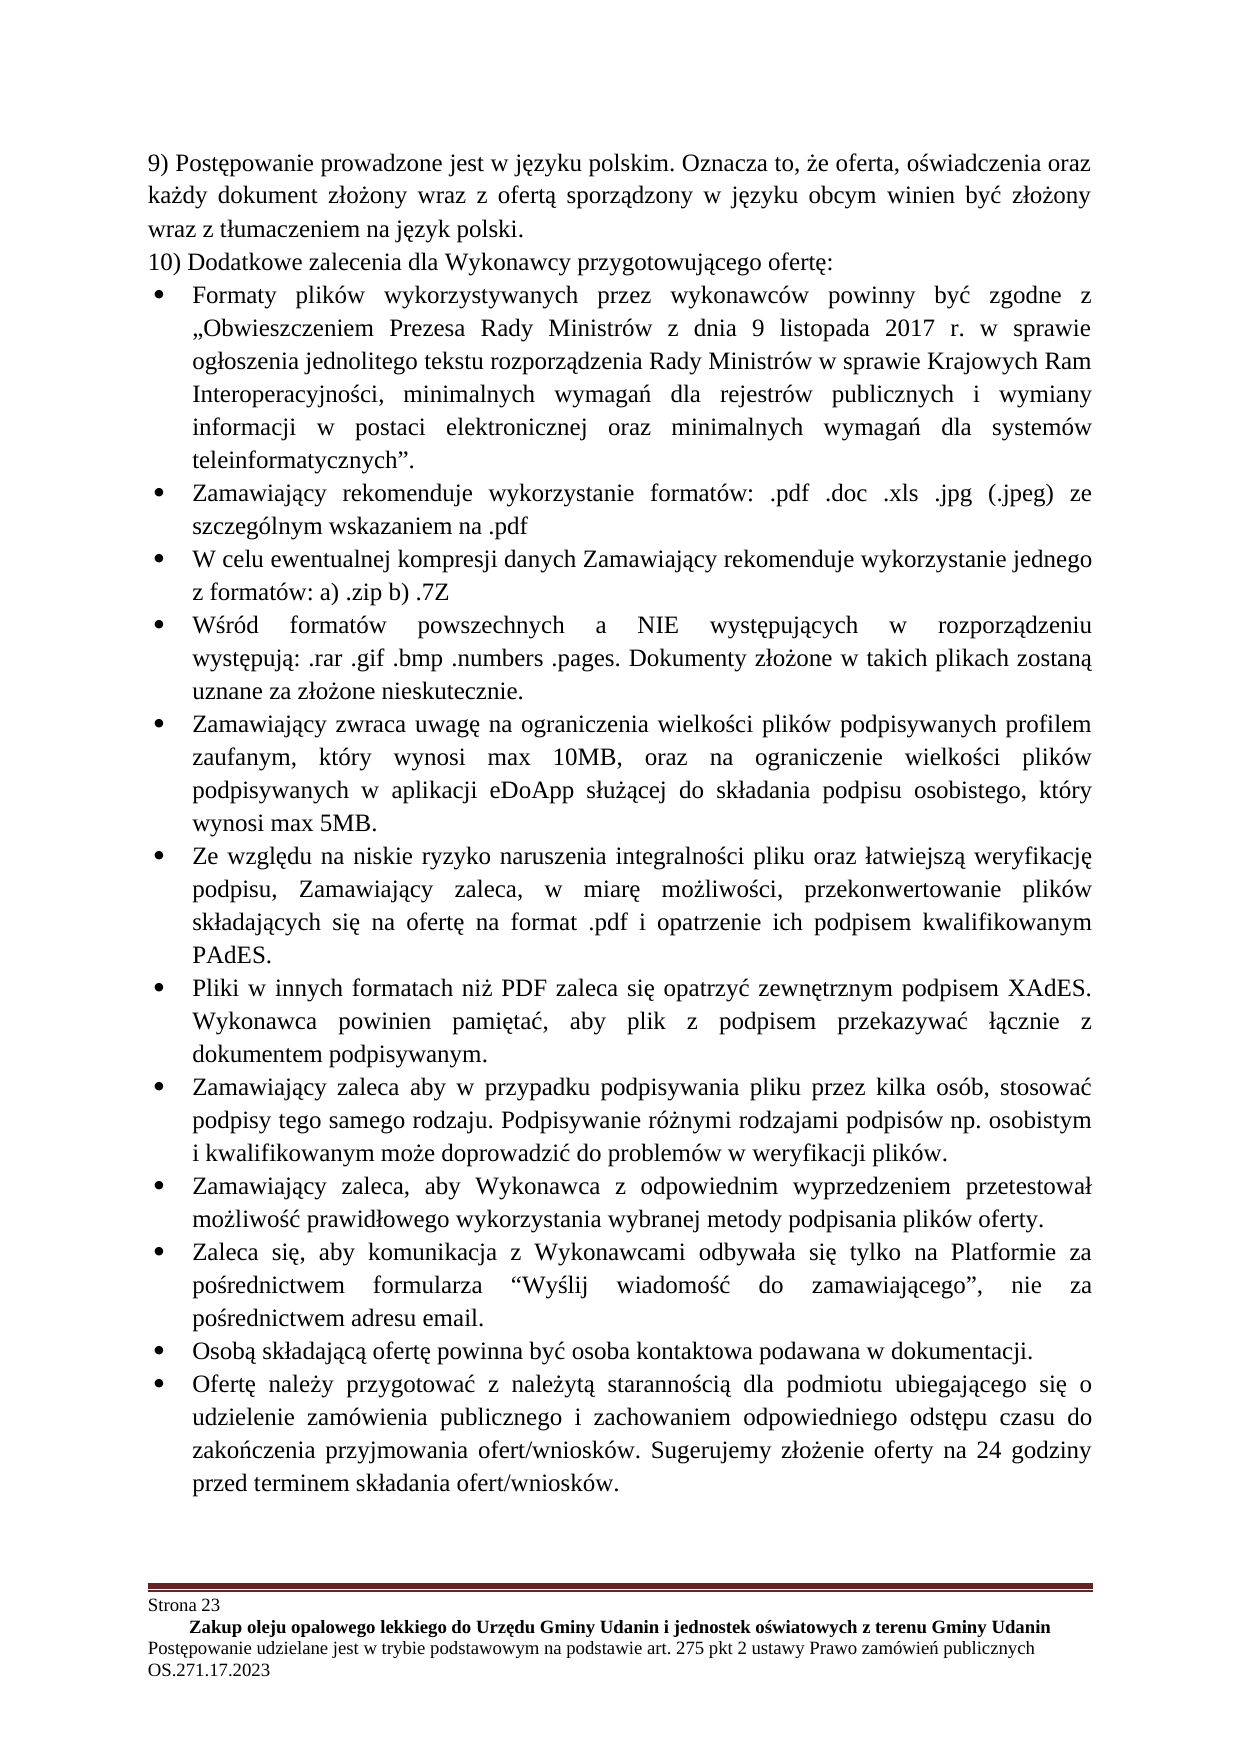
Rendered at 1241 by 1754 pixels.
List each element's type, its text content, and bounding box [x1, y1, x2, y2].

list Zamawiający zaleca, aby Wykonawca z odpowiednim wyprzedzeniem przetestował możliwość prawidłowego wykorzystania wybranej metody podpisania plików oferty. [154, 1171, 1093, 1233]
text 10) Dodatkowe zalecenia dla Wykonawcy przygotowującego ofertę: [148, 247, 1093, 275]
list Formaty plików wykorzystywanych przez wykonawców powinny być zgodne z „Obwieszczeniem Prezesa Rady Ministrów z dnia 9 listopada 2017 r. w sprawie ogłoszenia jednolitego tekstu rozporządzenia Rady Ministrów w sprawie Krajowych Ram Interoperacyjności, minimalnych wymagań dla rejestrów publicznych i wymiany informacji w postaci elektronicznej oraz minimalnych wymagań dla systemów teleinformatycznych”. [154, 280, 1093, 473]
list Ofertę należy przygotować z należytą starannością dla podmiotu ubiegającego się o udzielenie zamówienia publicznego i zachowaniem odpowiedniego odstępu czasu do zakończenia przyjmowania ofert/wniosków. Sugerujemy złożenie oferty na 24 godziny przed terminem składania ofert/wniosków. [154, 1369, 1093, 1497]
list Zaleca się, aby komunikacja z Wykonawcami odbywała się tylko na Platformie za pośrednictwem formularza “Wyślij wiadomość do zamawiającego”, nie za pośrednictwem adresu email. [154, 1237, 1093, 1332]
list Zamawiający zaleca aby w przypadku podpisywania pliku przez kilka osób, stosować podpisy tego samego rodzaju. Podpisywanie różnymi rodzajami podpisów np. osobistym i kwalifikowanym może doprowadzić do problemów w weryfikacji plików. [154, 1072, 1093, 1167]
text 9) Postępowanie prowadzone jest w języku polskim. Oznacza to, że oferta, oświadczenia oraz każdy dokument złożony wraz z ofertą sporządzony w języku obcym winien być złożony wraz z tłumaczeniem na język polski. [148, 148, 1093, 242]
list W celu ewentualnej kompresji danych Zamawiający rekomenduje wykorzystanie jednego z formatów: a) .zip b) .7Z [154, 544, 1093, 606]
list Wśród formatów powszechnych a NIE występujących w rozporządzeniu występują: .rar .gif .bmp .numbers .pages. Dokumenty złożone w takich plikach zostaną uznane za złożone nieskutecznie. [154, 610, 1093, 705]
list Pliki w innych formatach niż PDF zaleca się opatrzyć zewnętrznym podpisem XAdES. Wykonawca powinien pamiętać, aby plik z podpisem przekazywać łącznie z dokumentem podpisywanym. [154, 973, 1093, 1068]
list Zamawiający zwraca uwagę na ograniczenia wielkości plików podpisywanych profilem zaufanym, który wynosi max 10MB, oraz na ograniczenie wielkości plików podpisywanych w aplikacji eDoApp służącej do składania podpisu osobistego, który wynosi max 5MB. [154, 709, 1093, 837]
list Osobą składającą ofertę powinna być osoba kontaktowa podawana w dokumentacji. [154, 1336, 1093, 1365]
list Ze względu na niskie ryzyko naruszenia integralności pliku oraz łatwiejszą weryfikację podpisu, Zamawiający zaleca, w miarę możliwości, przekonwertowanie plików składających się na ofertę na format .pdf i opatrzenie ich podpisem kwalifikowanym PAdES. [154, 841, 1093, 969]
list Zamawiający rekomenduje wykorzystanie formatów: .pdf .doc .xls .jpg (.jpeg) ze szczególnym wskazaniem na .pdf [154, 478, 1093, 539]
